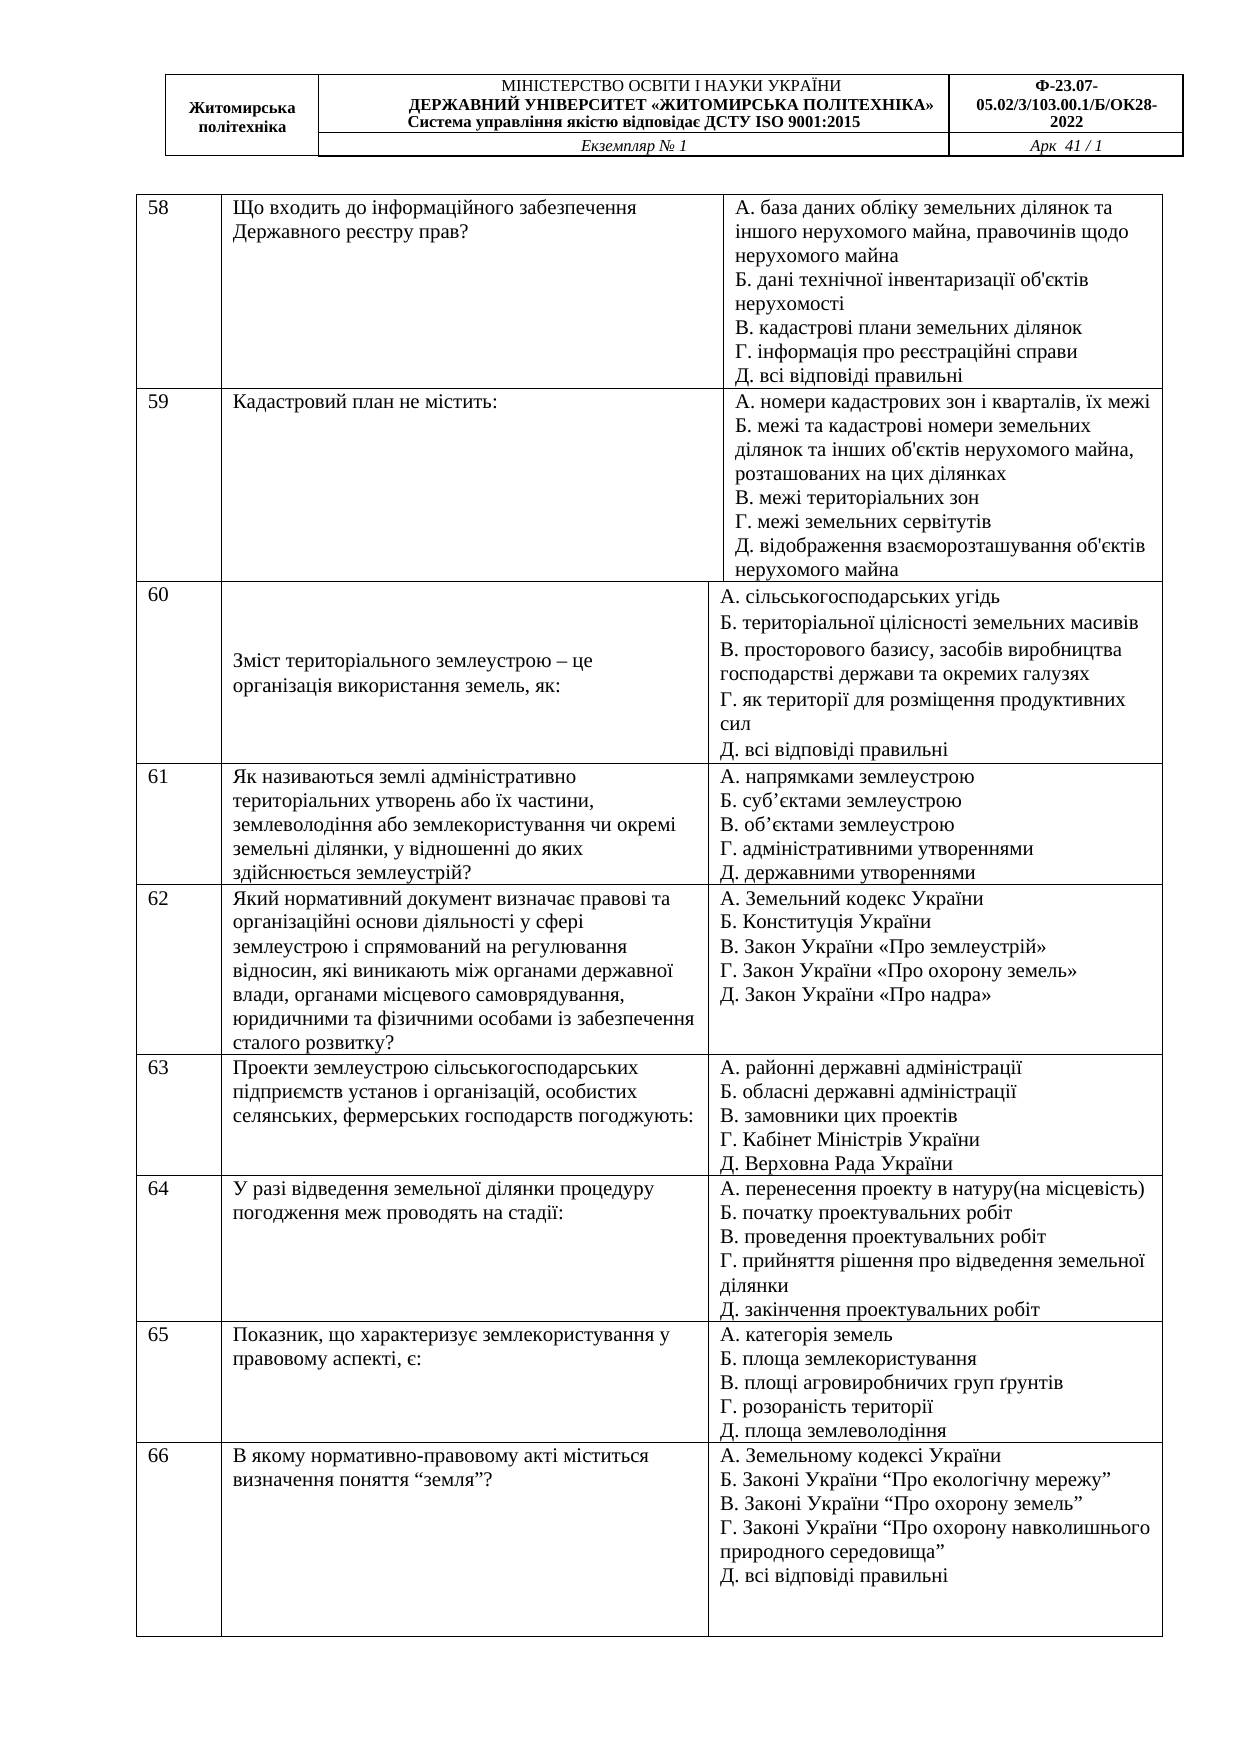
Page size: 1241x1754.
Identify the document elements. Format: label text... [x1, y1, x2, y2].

table_cell У разі відведення земельної ділянки процедуру погодження меж проводять на стадії: [222, 1176, 708, 1321]
table_cell Проекти землеустрою сільськогосподарських підприємств установ і організацій, особистих селянських, фермерських господарств погоджують: [222, 1055, 708, 1175]
table_header А. база даних обліку земельних ділянок та іншого нерухомого майна, правочинів щодо нерухомого майна Б. дані технічної інвентаризації об'єктів нерухомості В. кадастрові плани земельних ділянок Г. інформація про реєстраційні справи Д. всі відповіді правильні [724, 195, 1162, 387]
table_cell 64 [137, 1176, 221, 1321]
table_cell А. перенесення проекту в натуру(на місцевість) Б. початку проектувальних робіт В. проведення проектувальних робіт Г. прийняття рішення про відведення земельної ділянки Д. закінчення проектувальних робіт [709, 1176, 1162, 1321]
table_cell 66 [137, 1443, 221, 1636]
table_cell Кадастровий план не містить: [222, 389, 723, 581]
table_cell А. районні державні адміністрації Б. обласні державні адміністрації В. замовники цих проектів Г. Кабінет Міністрів України Д. Верховна Рада України [709, 1055, 1162, 1175]
table_cell А. Земельному кодексі України Б. Законі України “Про екологічну мережу” В. Законі України “Про охорону земель” Г. Законі України “Про охорону навколишнього природного середовища” Д. всі відповіді правильні [709, 1443, 1162, 1636]
table_cell Який нормативний документ визначає правові та організаційні основи діяльності у сфері землеустрою і спрямований на регулювання відносин, які виникають між органами державної влади, органами місцевого самоврядування, юридичними та фізичними особами із забезпечення сталого розвитку? [222, 885, 708, 1054]
table_cell А. Земельний кодекс України Б. Конституція України В. Закон України «Про землеустрій» Г. Закон України «Про охорону земель» Д. Закон України «Про надра» [709, 885, 1162, 1054]
table_cell 61 [137, 764, 221, 884]
table_cell А. сільськогосподарських угідь Б. територіальної цілісності земельних масивів В. просторового базису, засобів виробництва господарстві держави та окремих галузях Г. як території для розміщення продуктивних сил Д. всі відповіді правильні [709, 582, 1162, 763]
table_header 58 [137, 195, 221, 387]
table_cell 59 [137, 389, 221, 581]
table_cell 63 [137, 1055, 221, 1175]
table_cell А. напрямками землеустрою Б. суб’єктами землеустрою В. об’єктами землеустрою Г. адміністративними утвореннями Д. державними утвореннями [709, 764, 1162, 884]
table_cell А. номери кадастрових зон і кварталів, їх межі Б. межі та кадастрові номери земельних ділянок та інших об'єктів нерухомого майна, розташованих на цих ділянках В. межі територіальних зон Г. межі земельних сервітутів Д. відображення взаєморозташування об'єктів нерухомого майна [724, 389, 1162, 581]
table_cell 60 [137, 582, 221, 763]
table_cell 65 [137, 1322, 221, 1442]
table_cell Як називаються землі адміністративно територіальних утворень або їх частини, землеволодіння або землекористування чи окремі земельні ділянки, у відношенні до яких здійснюється землеустрій? [222, 764, 708, 884]
table_cell Зміст територіального землеустрою – це організація використання земель, як: [222, 582, 708, 763]
table_cell Показник, що характеризує землекористування у правовому аспекті, є: [222, 1322, 708, 1442]
table_cell В якому нормативно-правовому акті міститься визначення поняття “земля”? [222, 1443, 708, 1636]
table_header Що входить до інформаційного забезпечення Державного реєстру прав? [222, 195, 723, 387]
table_cell 62 [137, 885, 221, 1054]
table_cell А. категорія земель Б. площа землекористування В. площі агровиробничих груп ґрунтів Г. розораність території Д. площа землеволодіння [709, 1322, 1162, 1442]
